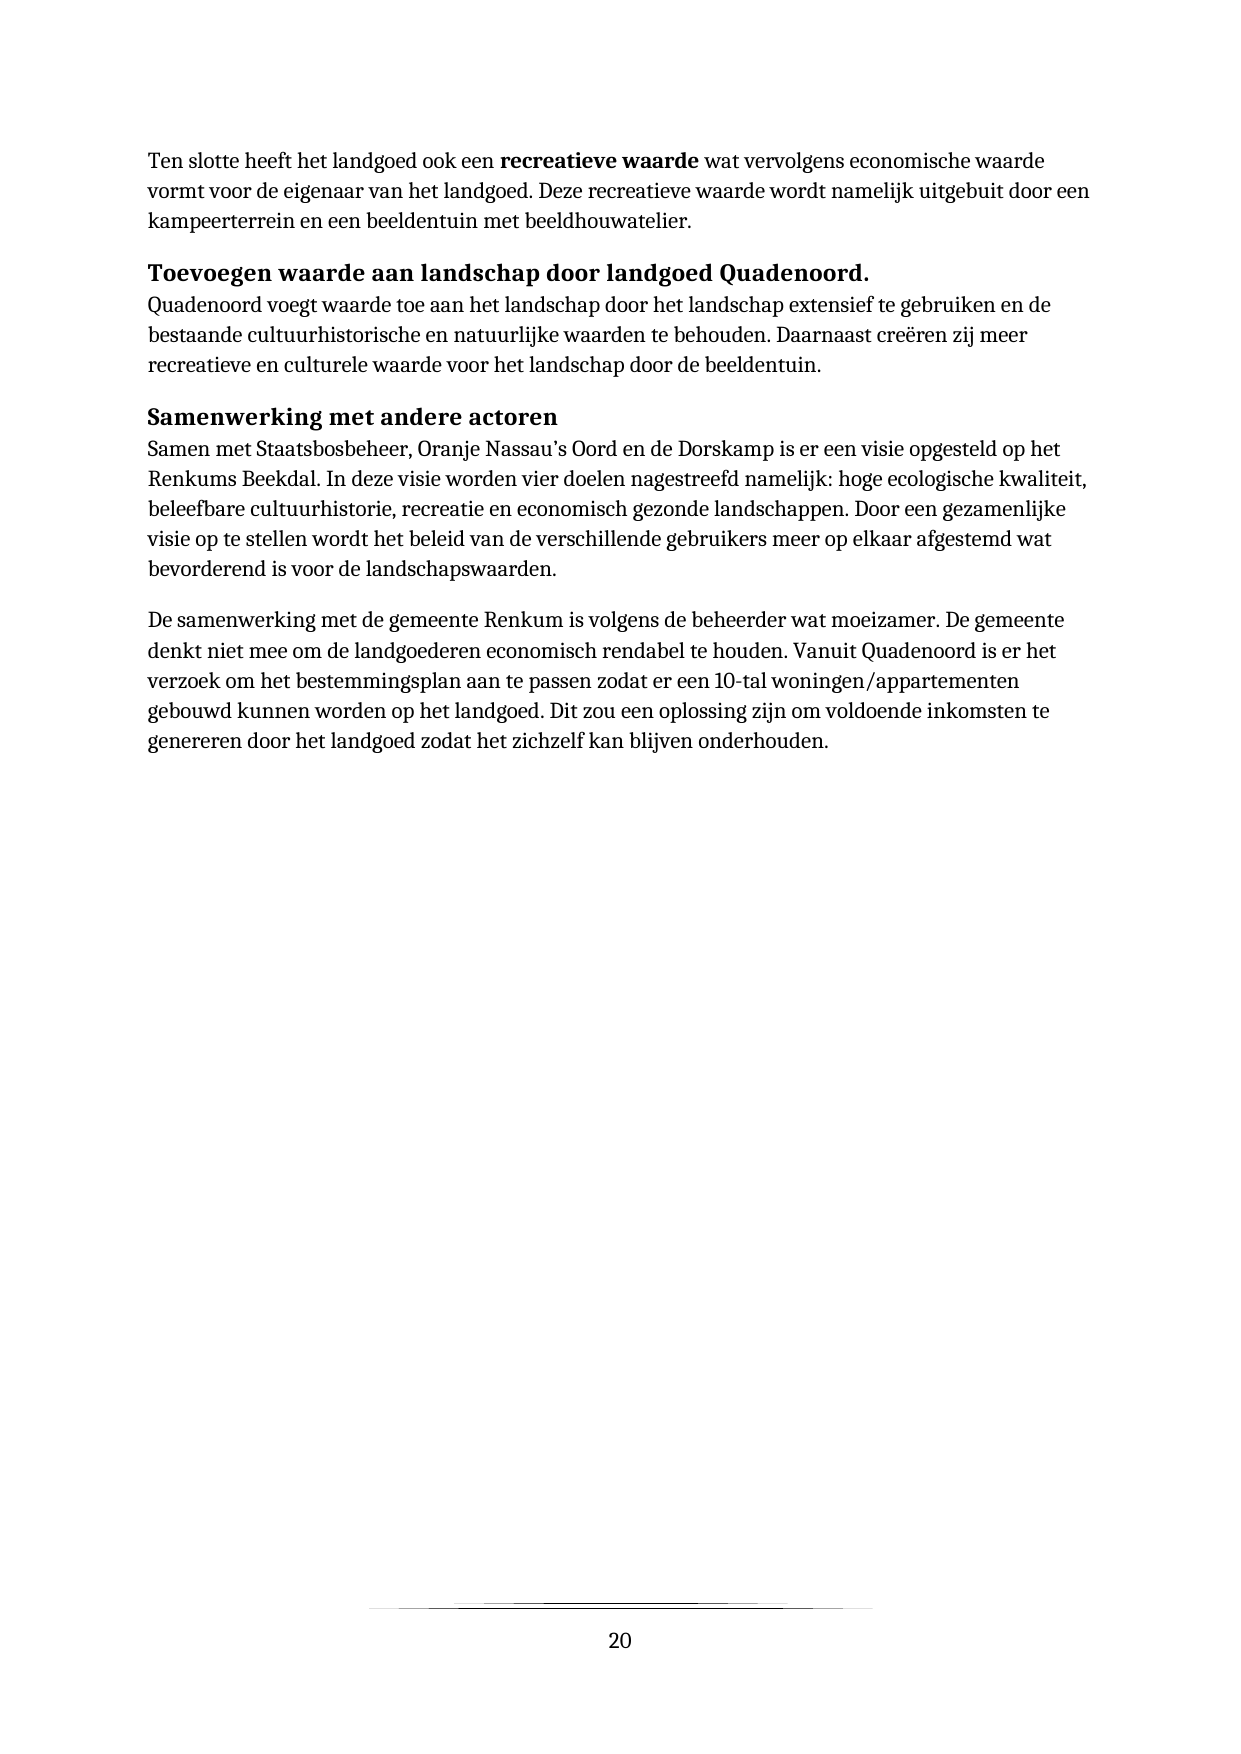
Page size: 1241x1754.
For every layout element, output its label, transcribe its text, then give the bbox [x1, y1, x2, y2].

subtitle Samenwerking met andere actoren [148, 403, 1093, 432]
text Ten slotte heeft het landgoed ook een recreatieve waarde wat vervolgens economische waarde vormt voor de eigenaar van het landgoed. Deze recreatieve waarde wordt namelijk uitgebuit door een kampeerterrein en een beeldentuin met beeldhouwatelier. [148, 148, 1093, 234]
text De samenwerking met de gemeente Renkum is volgens de beheerder wat moeizamer. De gemeente denkt niet mee om de landgoederen economisch rendabel te houden. Vanuit Quadenoord is er het verzoek om het bestemmingsplan aan te passen zodat er een 10-tal woningen/appartementen gebouwd kunnen worden op het landgoed. Dit zou een oplossing zijn om voldoende inkomsten te genereren door het landgoed zodat het zichzelf kan blijven onderhouden. [148, 607, 1093, 754]
text Quadenoord voegt waarde toe aan het landschap door het landschap extensief te gebruiken en de bestaande cultuurhistorische en natuurlijke waarden te behouden. Daarnaast creëren zij meer recreatieve en culturele waarde voor het landschap door de beeldentuin. [148, 291, 1093, 378]
subtitle Toevoegen waarde aan landschap door landgoed Quadenoord. [148, 259, 1093, 288]
text Samen met Staatsbosbeheer, Oranje Nassau’s Oord en de Dorskamp is er een visie opgesteld op het Renkums Beekdal. In deze visie worden vier doelen nagestreefd namelijk: hoge ecologische kwaliteit, beleefbare cultuurhistorie, recreatie en economisch gezonde landschappen. Door een gezamenlijke visie op te stellen wordt het beleid van de verschillende gebruikers meer op elkaar afgestemd wat bevorderend is voor de landschapswaarden. [148, 435, 1093, 582]
